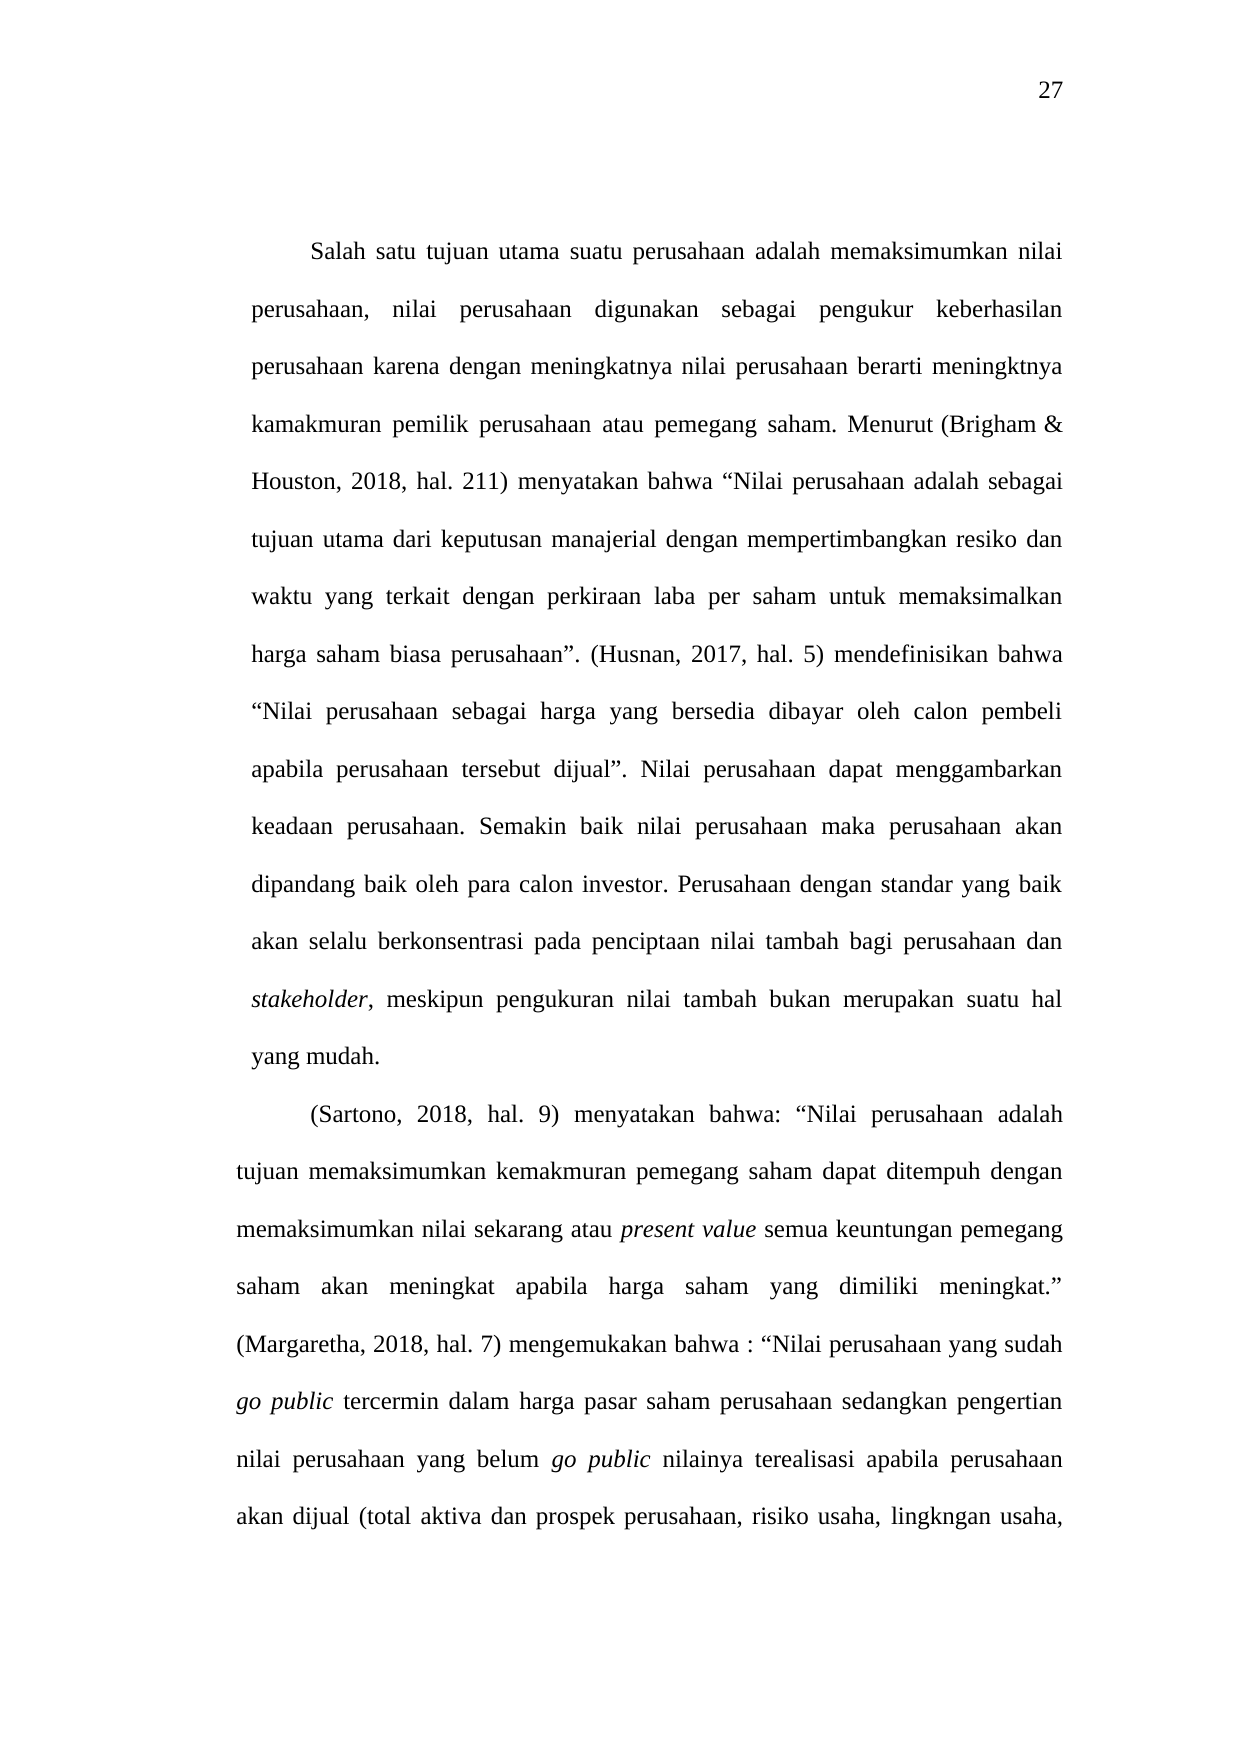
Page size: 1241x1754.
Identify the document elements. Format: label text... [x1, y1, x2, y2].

text Salah satu tujuan utama suatu perusahaan adalah memaksimumkan nilai perusahaan, nilai perusahaan digunakan sebagai pengukur keberhasilan perusahaan karena dengan meningkatnya nilai perusahaan berarti meningktnya kamakmuran pemilik perusahaan atau pemegang saham. Menurut menyatakan bahwa “Nilai perusahaan adalah sebagai tujuan utama dari keputusan manajerial dengan mempertimbangkan resiko dan waktu yang terkait dengan perkiraan laba per saham untuk memaksimalkan harga saham biasa perusahaan”. mendefinisikan bahwa “Nilai perusahaan sebagai harga yang bersedia dibayar oleh calon pembeli apabila perusahaan tersebut dijual”. Nilai perusahaan dapat menggambarkan keadaan perusahaan. Semakin baik nilai perusahaan maka perusahaan akan dipandang baik oleh para calon investor. Perusahaan dengan standar yang baik akan selalu berkonsentrasi pada penciptaan nilai tambah bagi perusahaan dan stakeholder, meskipun pengukuran nilai tambah bukan merupakan suatu hal yang mudah. [251, 236, 1063, 1070]
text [236, 1099, 1063, 1530]
